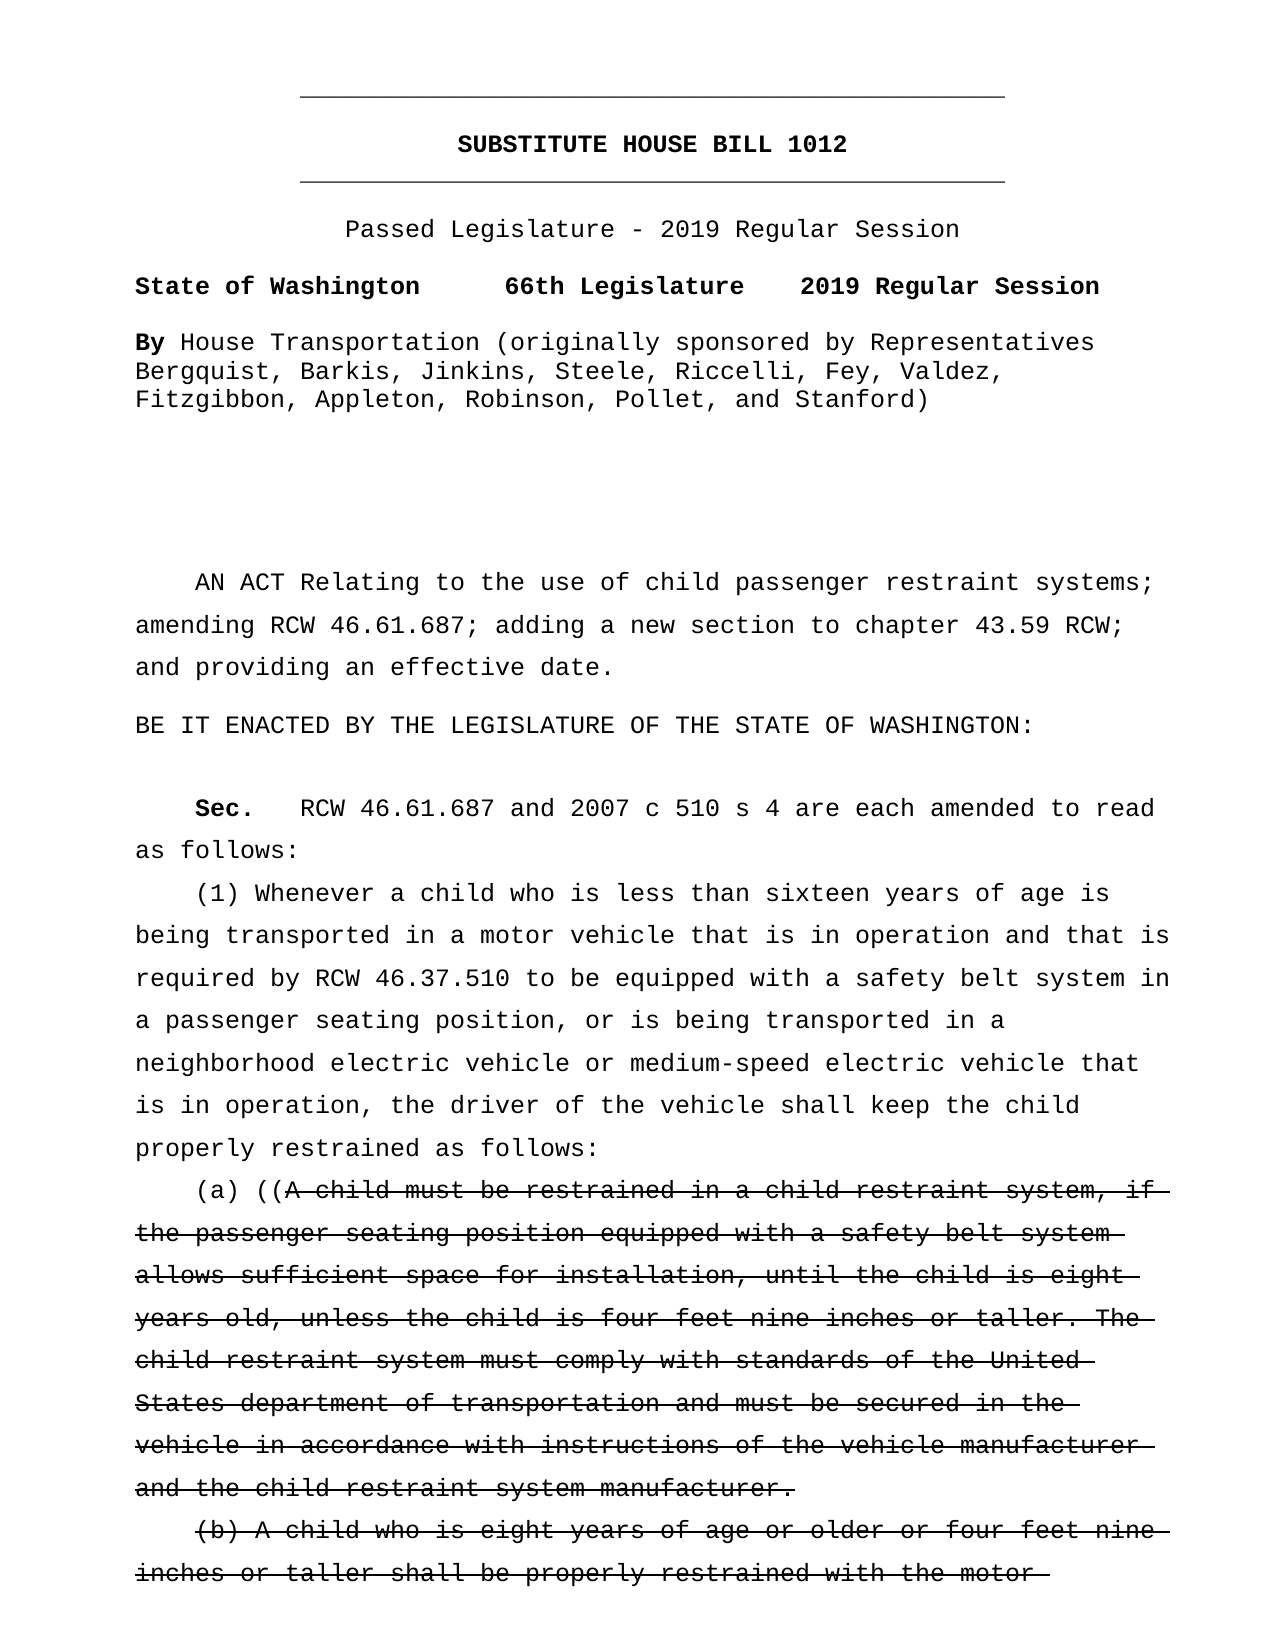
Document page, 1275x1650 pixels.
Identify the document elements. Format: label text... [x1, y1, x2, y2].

text (a) ((A child must be restrained in a child restraint system, if the passenger seating position equipped with a safety belt system allows sufficient space for installation, until the child is eight years old, unless the child is four feet nine inches or taller. The child restraint system must comply with standards of the United States department of transportation and must be secured in the vehicle in accordance with instructions of the vehicle manufacturer and the child restraint system manufacturer. [135, 1165, 1170, 1505]
text Sec. RCW 46.61.687 and 2007 c 510 s 4 are each amended to read as follows: [135, 782, 1170, 867]
text BE IT ENACTED BY THE LEGISLATURE OF THE STATE OF WASHINGTON: [135, 712, 1170, 741]
text Passed Legislature - 2019 Regular Session [135, 217, 1170, 245]
text By House Transportation (originally sponsored by Representatives Bergquist, Barkis, Jinkins, Steele, Riccelli, Fey, Valdez, Fitzgibbon, Appleton, Robinson, Pollet, and Stanford) [135, 330, 1170, 415]
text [135, 1505, 1170, 1590]
text _______________________________________________ [135, 75, 1170, 103]
text (1) Whenever a child who is less than sixteen years of age is being transported in a motor vehicle that is in operation and that is required by RCW 46.37.510 to be equipped with a safety belt system in a passenger seating position, or is being transported in a neighborhood electric vehicle or medium-speed electric vehicle that is in operation, the driver of the vehicle shall keep the child properly restrained as follows: [135, 867, 1170, 1165]
text State of Washington 66th Legislature 2019 Regular Session [135, 273, 1170, 302]
text SUBSTITUTE HOUSE BILL 1012 [135, 132, 1170, 160]
text AN ACT Relating to the use of child passenger restraint systems; amending RCW 46.61.687; adding a new section to chapter 43.59 RCW; and providing an effective date. [135, 557, 1170, 684]
text _______________________________________________ [135, 160, 1170, 188]
